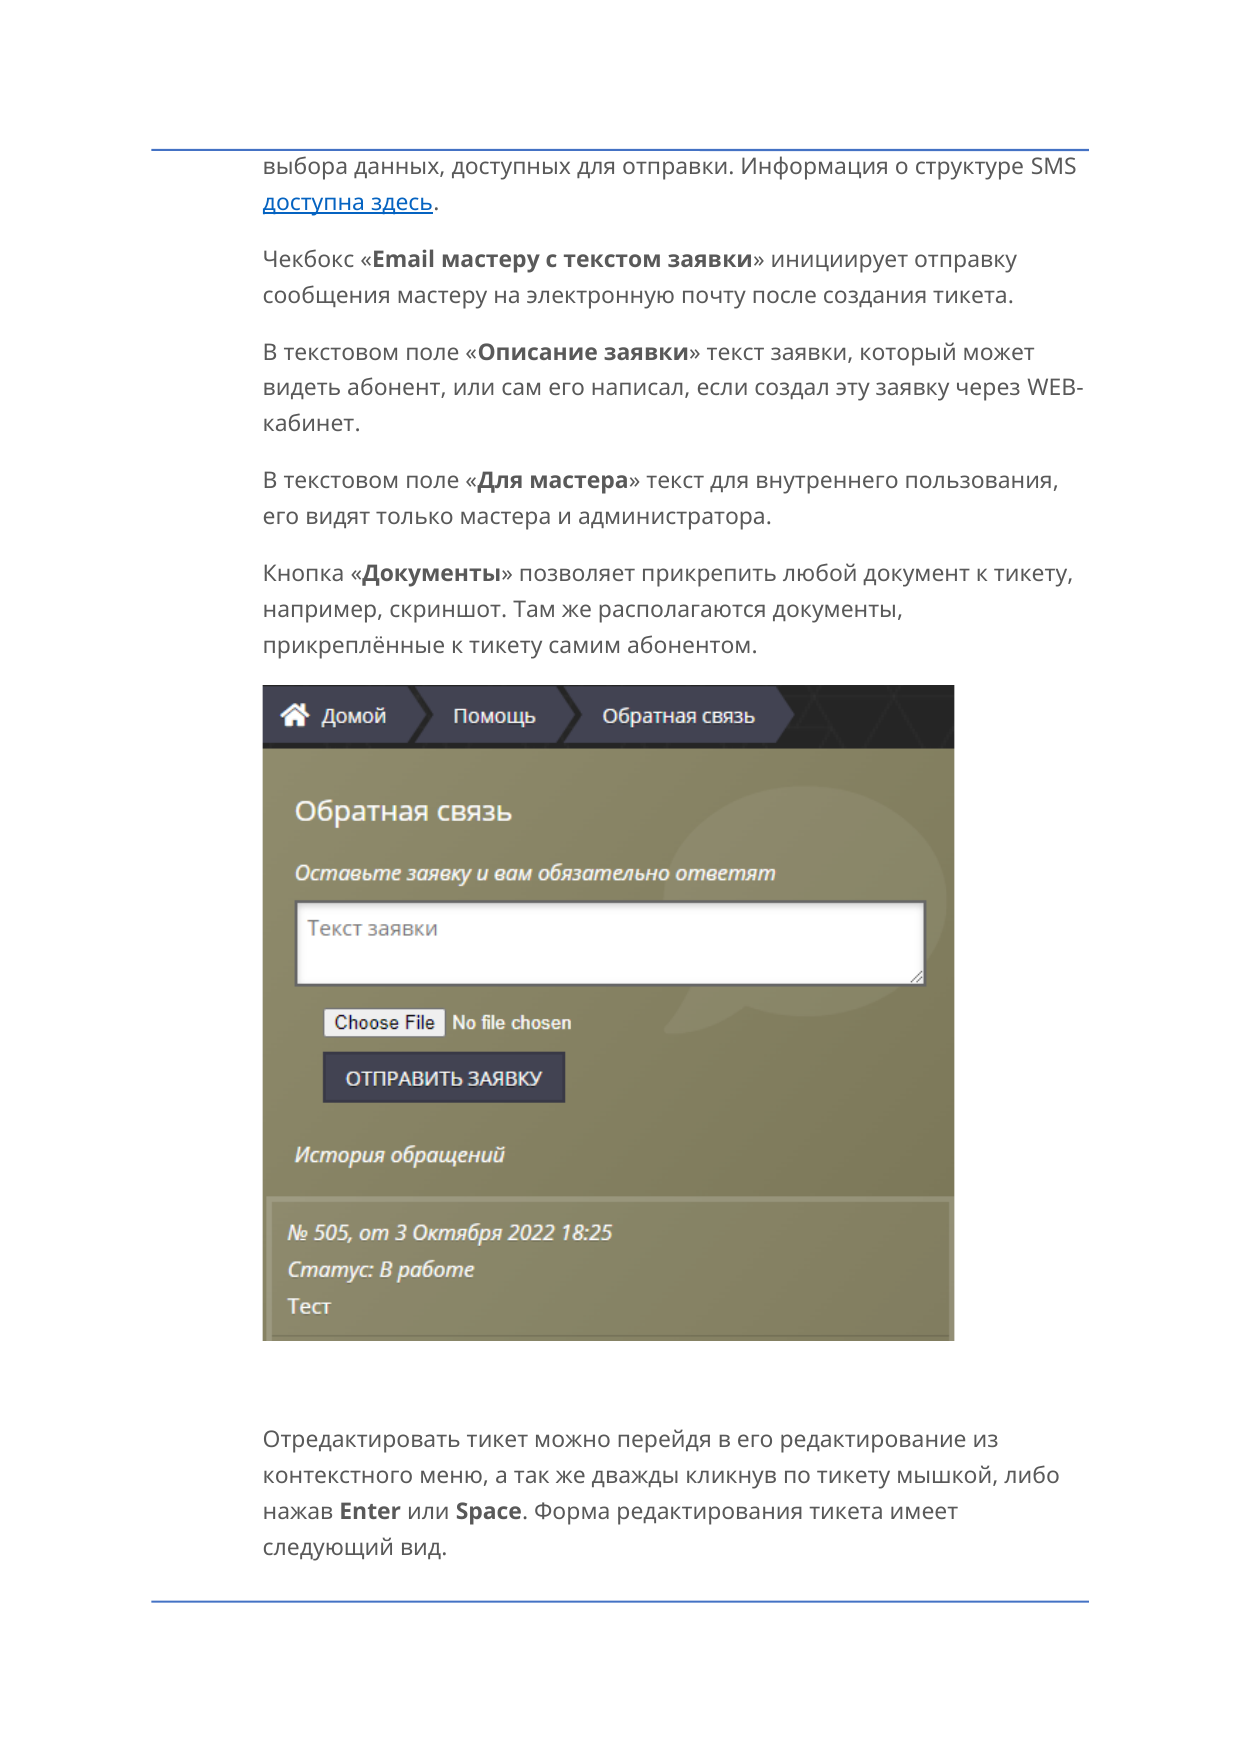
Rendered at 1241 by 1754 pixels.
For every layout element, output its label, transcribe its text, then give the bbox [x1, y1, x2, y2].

text Отредактировать тикет можно перейдя в его редактирование из контекстного меню, а так же дважды кликнув по тикету мышкой, либо нажав Enter или Space. Форма редактирования тикета имеет следующий вид. [262, 1423, 1090, 1562]
text В текстовом поле «Для мастера» текст для внутреннего пользования, его видят только мастера и администратора. [262, 464, 1090, 531]
text В текстовом поле «Описание заявки» текст заявки, который может видеть абонент, или сам его написал, если создал эту заявку через WEB-кабинет. [262, 335, 1090, 438]
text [262, 150, 1090, 217]
text Кнопка «Документы» позволяет прикрепить любой документ к тикету, например, скриншот. Там же располагаются документы, прикреплённые к тикету самим абонентом. [262, 557, 1090, 660]
text Чекбокс «Email мастеру с текстом заявки» инициирует отправку сообщения мастеру на электронную почту после создания тикета. [262, 243, 1090, 310]
picture [262, 685, 955, 1341]
